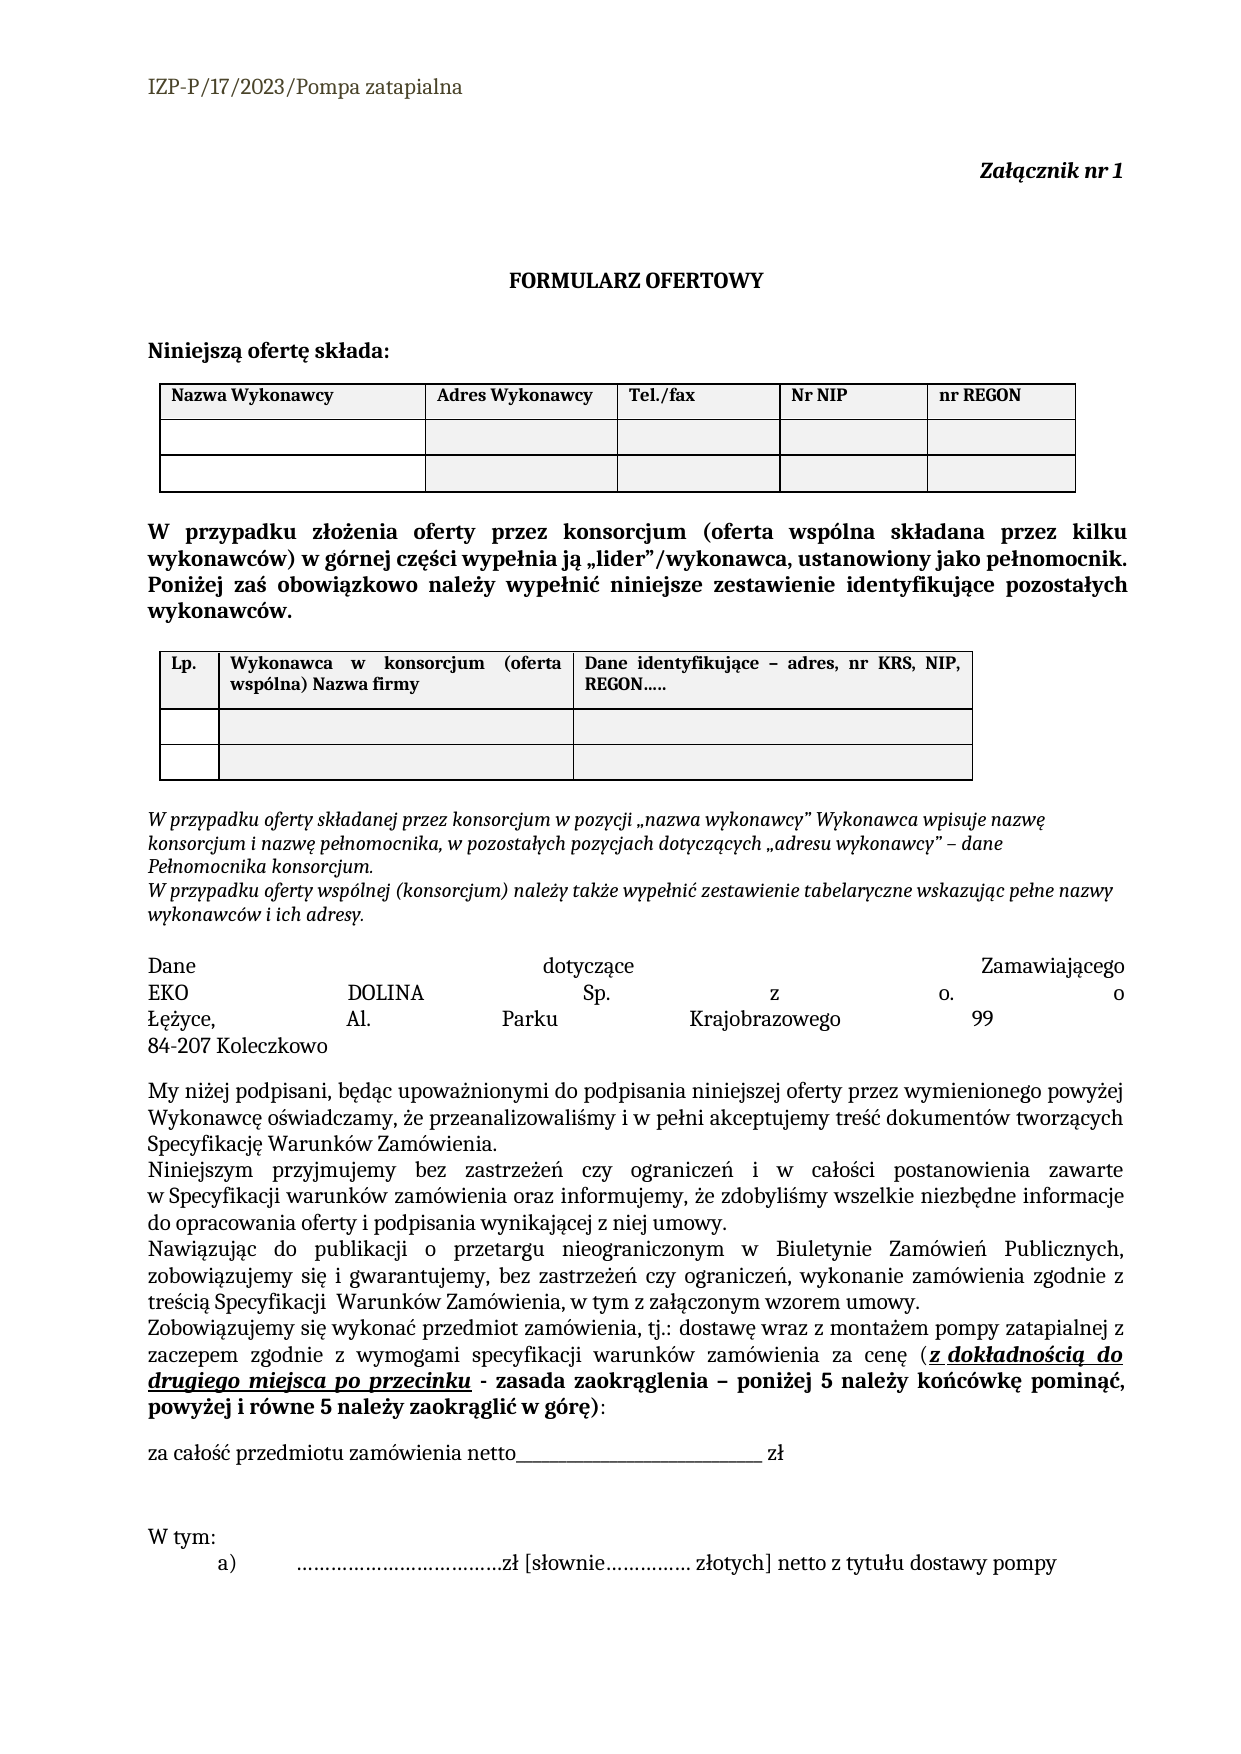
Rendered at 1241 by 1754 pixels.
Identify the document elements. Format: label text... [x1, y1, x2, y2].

table_cell [161, 456, 425, 491]
text Niniejszą ofertę składa: [148, 337, 1129, 364]
table_cell [220, 745, 573, 779]
text W przypadku oferty wspólnej (konsorcjum) należy także wypełnić zestawienie tabelaryczne wskazując pełne nazwy wykonawców i ich adresy. [148, 879, 1125, 927]
text W przypadku złożenia oferty przez konsorcjum (oferta wspólna składana przez kilku wykonawców) w górnej części wypełnia ją „lider”/wykonawca, ustanowiony jako pełnomocnik. Poniżej zaś obowiązkowo należy wypełnić niniejsze zestawienie identyfikujące pozostałych wykonawców. [148, 519, 1129, 624]
text Załącznik nr 1 [148, 158, 1125, 184]
text Niniejszym przyjmujemy bez zastrzeżeń czy ograniczeń i w całości postanowienia zawarte w Specyfikacji warunków zamówienia oraz informujemy, że zdobyliśmy wszelkie niezbędne informacje do opracowania oferty i podpisania wynikającej z niej umowy. [148, 1157, 1125, 1236]
table_cell [426, 456, 617, 491]
table_header Nr NIP [781, 385, 927, 418]
table_cell [618, 420, 779, 454]
table_cell [161, 420, 425, 454]
table_cell [574, 710, 972, 744]
table_header Tel./fax [618, 385, 779, 418]
table_header nr REGON [928, 385, 1075, 418]
table_cell [220, 710, 573, 744]
table_cell [161, 745, 218, 779]
text Dane dotyczące Zamawiającego EKO DOLINA Sp. z o. o Łężyce, Al. Parku Krajobrazowego 99 84-207 Koleczkowo [148, 953, 1125, 1059]
text W tym: [148, 1523, 1125, 1550]
table_cell [618, 456, 779, 491]
table_cell [781, 456, 927, 491]
text Zobowiązujemy się wykonać przedmiot zamówienia, tj.: dostawę wraz z montażem pompy zatapialnej z zaczepem zgodnie z wymogami specyfikacji warunków zamówienia za cenę (z dokładnością do drugiego miejsca po przecinku - zasada zaokrąglenia – poniżej 5 należy końcówkę pominąć, powyżej i równe 5 należy zaokrąglić w górę): [148, 1315, 1125, 1421]
table_cell [574, 745, 972, 779]
text FORMULARZ OFERTOWY [148, 268, 1125, 294]
table_cell [928, 420, 1075, 454]
table_cell [426, 420, 617, 454]
table_header Wykonawca w konsorcjum (oferta wspólna) Nazwa firmy [220, 652, 573, 708]
table_header Adres Wykonawcy [426, 385, 617, 418]
text W przypadku oferty składanej przez konsorcjum w pozycji „nazwa wykonawcy” Wykonawca wpisuje nazwę konsorcjum i nazwę pełnomocnika, w pozostałych pozycjach dotyczących „adresu wykonawcy” – dane Pełnomocnika konsorcjum. [148, 807, 1125, 879]
table_header Nazwa Wykonawcy [161, 385, 425, 418]
table_cell [928, 456, 1075, 491]
text My niżej podpisani, będąc upoważnionymi do podpisania niniejszej oferty przez wymienionego powyżej Wykonawcę oświadczamy, że przeanalizowaliśmy i w pełni akceptujemy treść dokumentów tworzących Specyfikację Warunków Zamówienia. [148, 1078, 1125, 1157]
table_cell [161, 710, 218, 744]
table_header Dane identyfikujące – adres, nr KRS, NIP, REGON….. [574, 652, 972, 708]
list ………………………………zł [słownie…………… złotych] netto z tytułu dostawy pompy [218, 1550, 1125, 1576]
text za całość przedmiotu zamówienia netto_____________________________ zł [148, 1440, 1125, 1466]
table_cell [781, 420, 927, 454]
table_header Lp. [161, 652, 219, 708]
text Nawiązując do publikacji o przetargu nieograniczonym w Biuletynie Zamówień Publicznych, zobowiązujemy się i gwarantujemy, bez zastrzeżeń czy ograniczeń, wykonanie zamówienia zgodnie z treścią Specyfikacji Warunków Zamówienia, w tym z załączonym wzorem umowy. [148, 1236, 1125, 1315]
